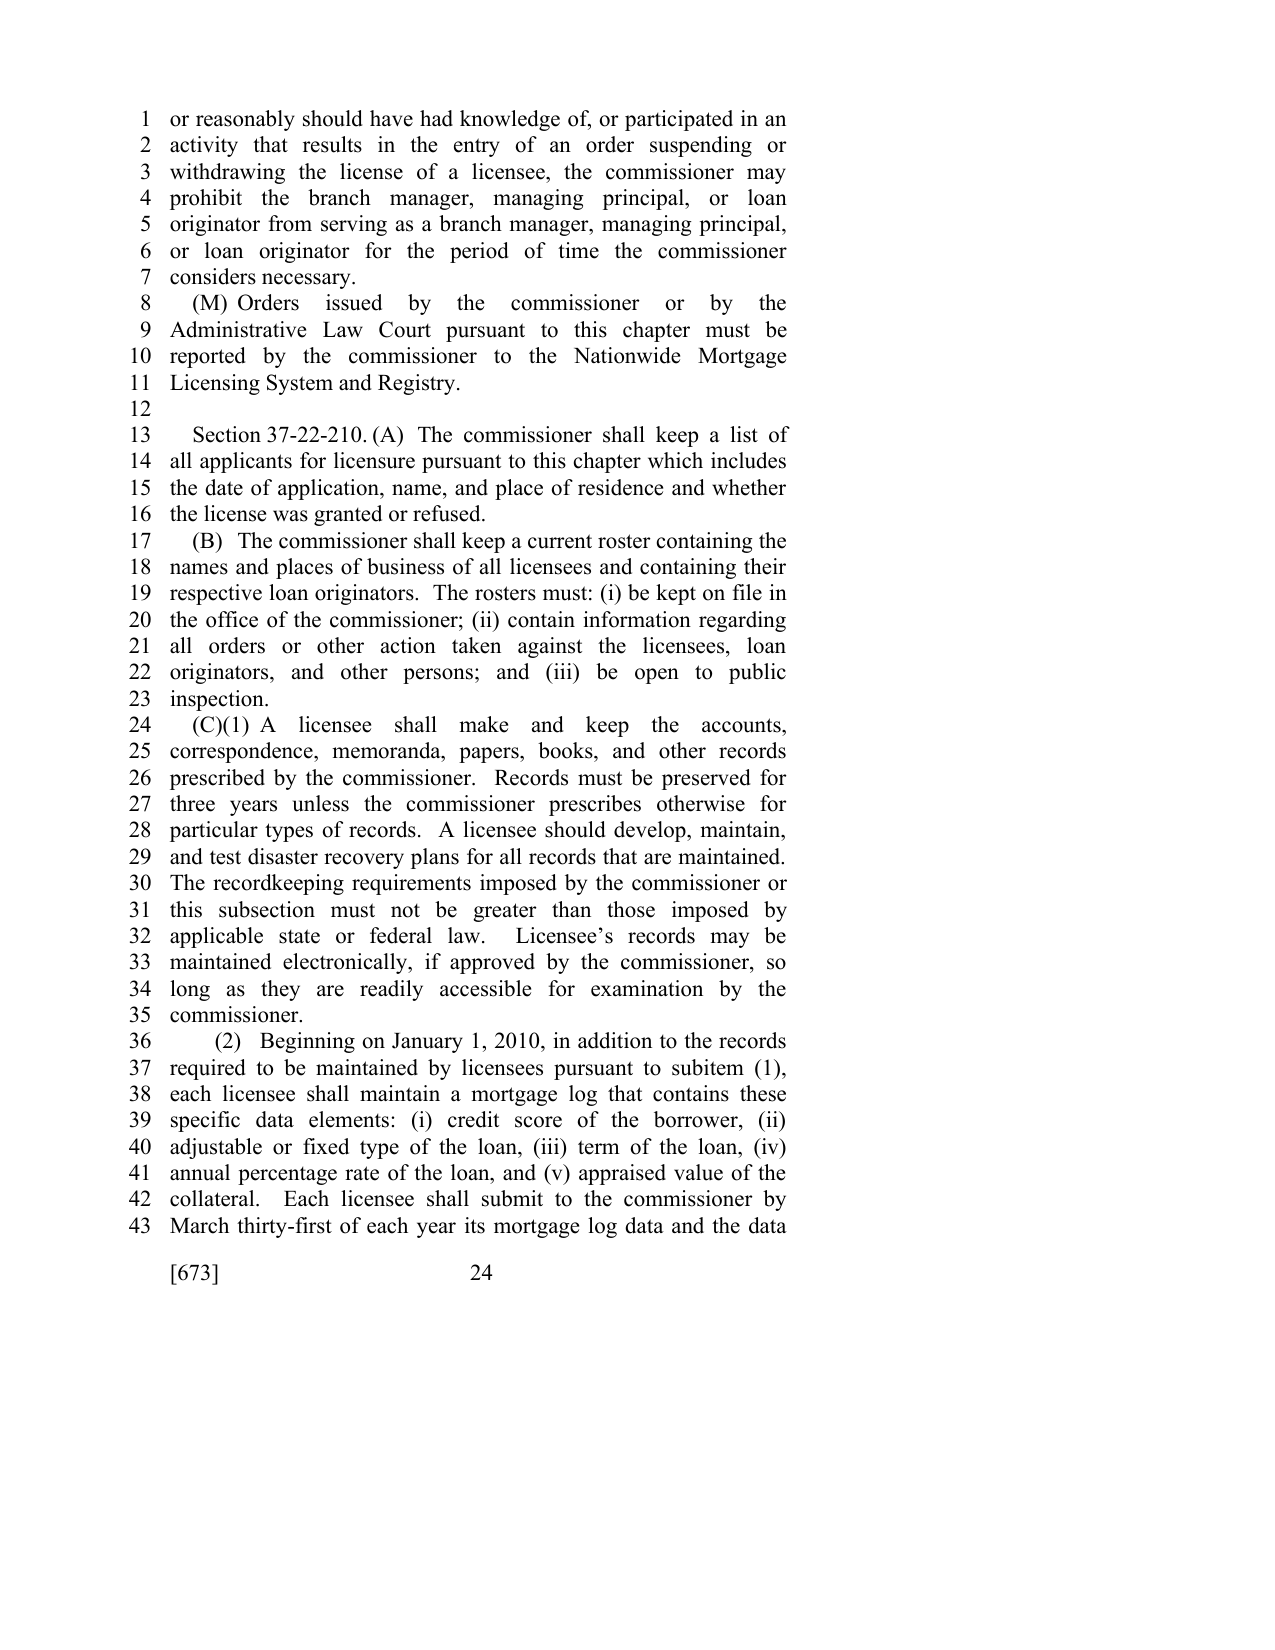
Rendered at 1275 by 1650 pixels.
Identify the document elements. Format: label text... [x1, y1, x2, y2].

text (M) Orders issued by the commissioner or by the Administrative Law Court pursuant to this chapter must be reported by the commissioner to the Nationwide Mortgage Licensing System and Registry. [169, 289, 787, 395]
text (C)(1) A licensee shall make and keep the accounts, correspondence, memoranda, papers, books, and other records prescribed by the commissioner. Records must be preserved for three years unless the commissioner prescribes otherwise for particular types of records. A licensee should develop, maintain, and test disaster recovery plans for all records that are maintained. The recordkeeping requirements imposed by the commissioner or this subsection must not be greater than those imposed by applicable state or federal law. Licensee’s records may be maintained electronically, if approved by the commissioner, so long as they are readily accessible for examination by the commissioner. [169, 711, 787, 1027]
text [169, 105, 787, 289]
text (B) The commissioner shall keep a current roster containing the names and places of business of all licensees and containing their respective loan originators. The rosters must: (i) be kept on file in the office of the commissioner; (ii) contain information regarding all orders or other action taken against the licensees, loan originators, and other persons; and (iii) be open to public inspection. [169, 527, 787, 711]
text Section 37-22-210. (A) The commissioner shall keep a list of all applicants for licensure pursuant to this chapter which includes the date of application, name, and place of residence and whether the license was granted or refused. [169, 421, 787, 527]
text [169, 1027, 787, 1238]
